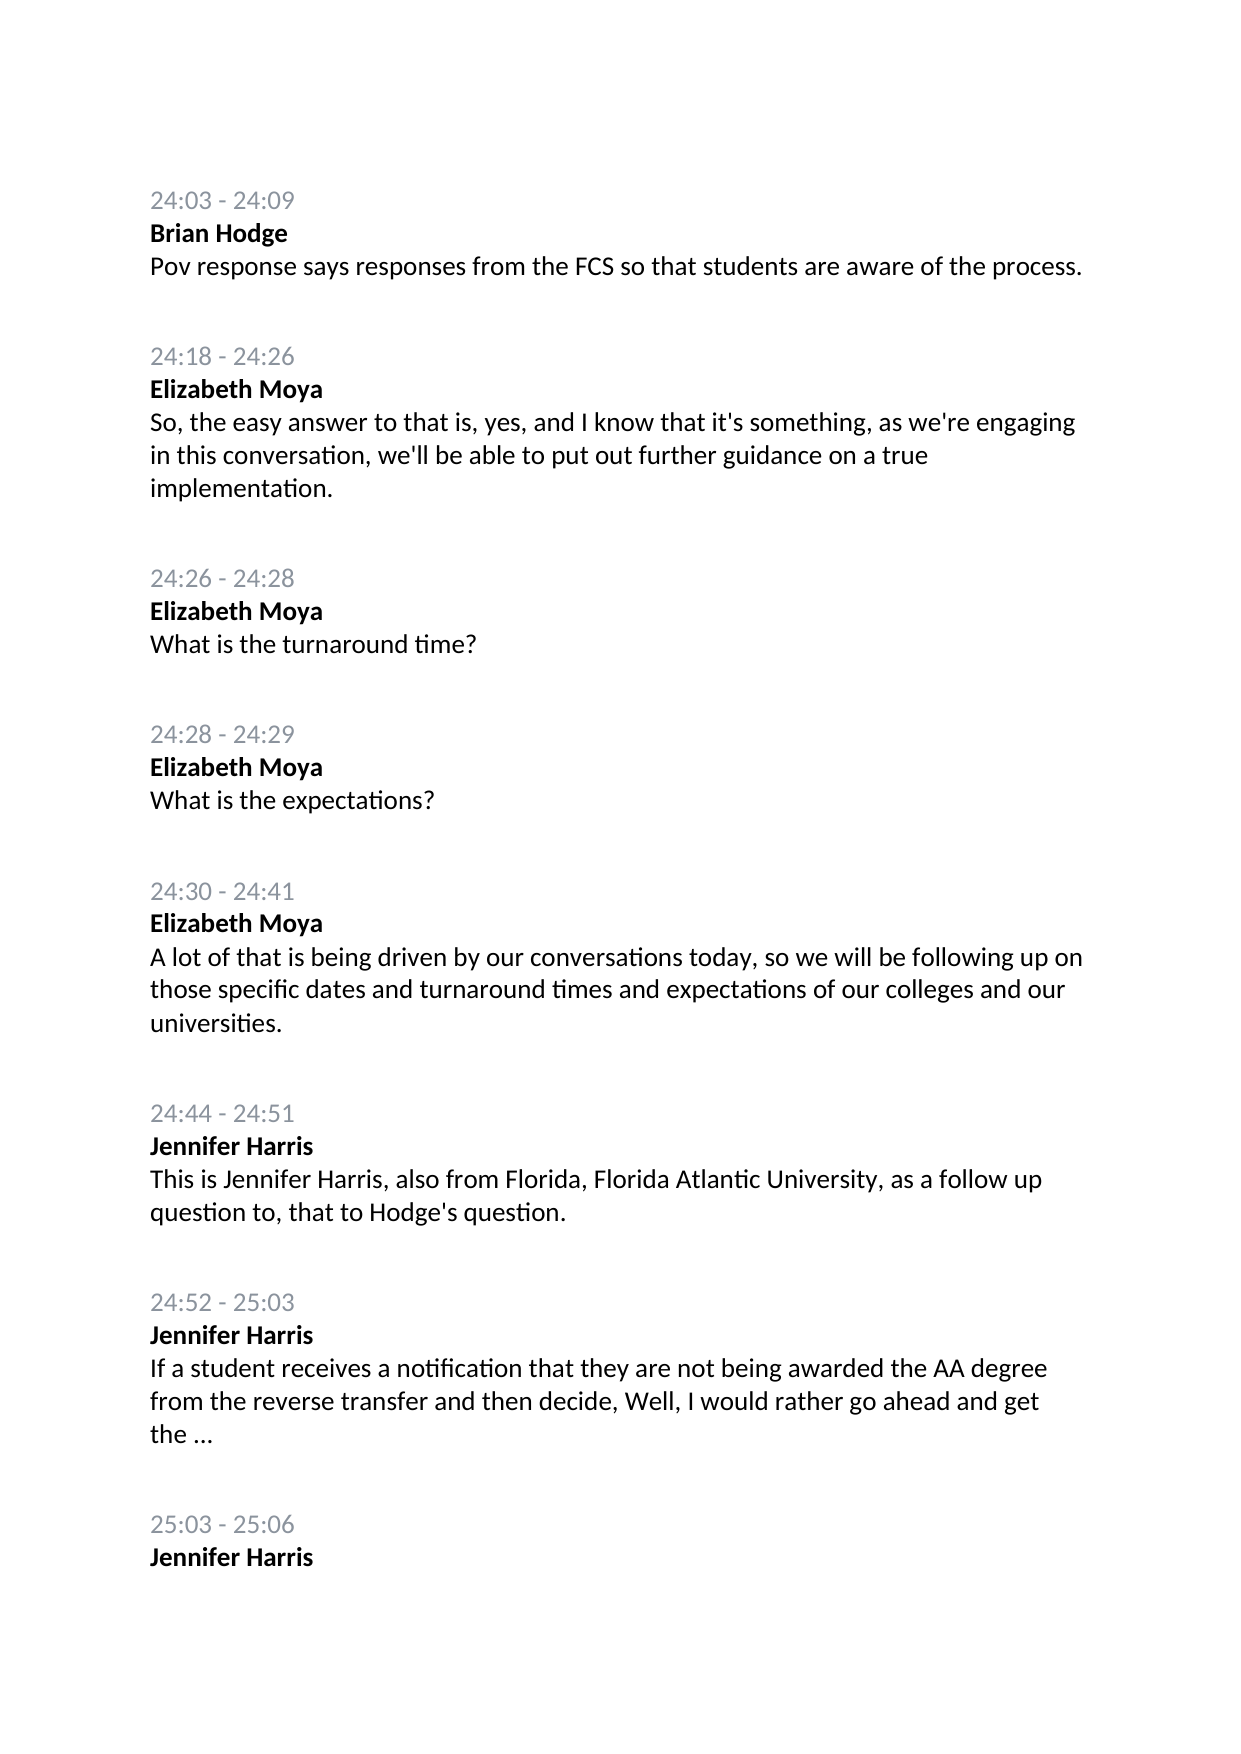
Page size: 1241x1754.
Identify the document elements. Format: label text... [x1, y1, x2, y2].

text 24:18 - 24:26 Elizabeth Moya So, the easy answer to that is, yes, and I know that it's something, as we're engaging in this conversation, we'll be able to put out further guidance on a true implementation. [150, 306, 1090, 528]
text 24:28 - 24:29 Elizabeth Moya What is the expectations? [150, 684, 1090, 841]
text 24:44 - 24:51 Jennifer Harris This is Jennifer Harris, also from Florida, Florida Atlantic University, as a follow up question to, that to Hodge's question. [150, 1063, 1090, 1252]
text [150, 1474, 1090, 1573]
text 24:30 - 24:41 Elizabeth Moya A lot of that is being driven by our conversations today, so we will be following up on those specific dates and turnaround times and expectations of our colleges and our universities. [150, 841, 1090, 1063]
text 24:26 - 24:28 Elizabeth Moya What is the turnaround time? [150, 528, 1090, 684]
text 24:52 - 25:03 Jennifer Harris If a student receives a notification that they are not being awarded the AA degree from the reverse transfer and then decide, Well, I would rather go ahead and get the ... [150, 1252, 1090, 1474]
text 24:03 - 24:09 Brian Hodge Pov response says responses from the FCS so that students are aware of the process. [150, 150, 1090, 306]
